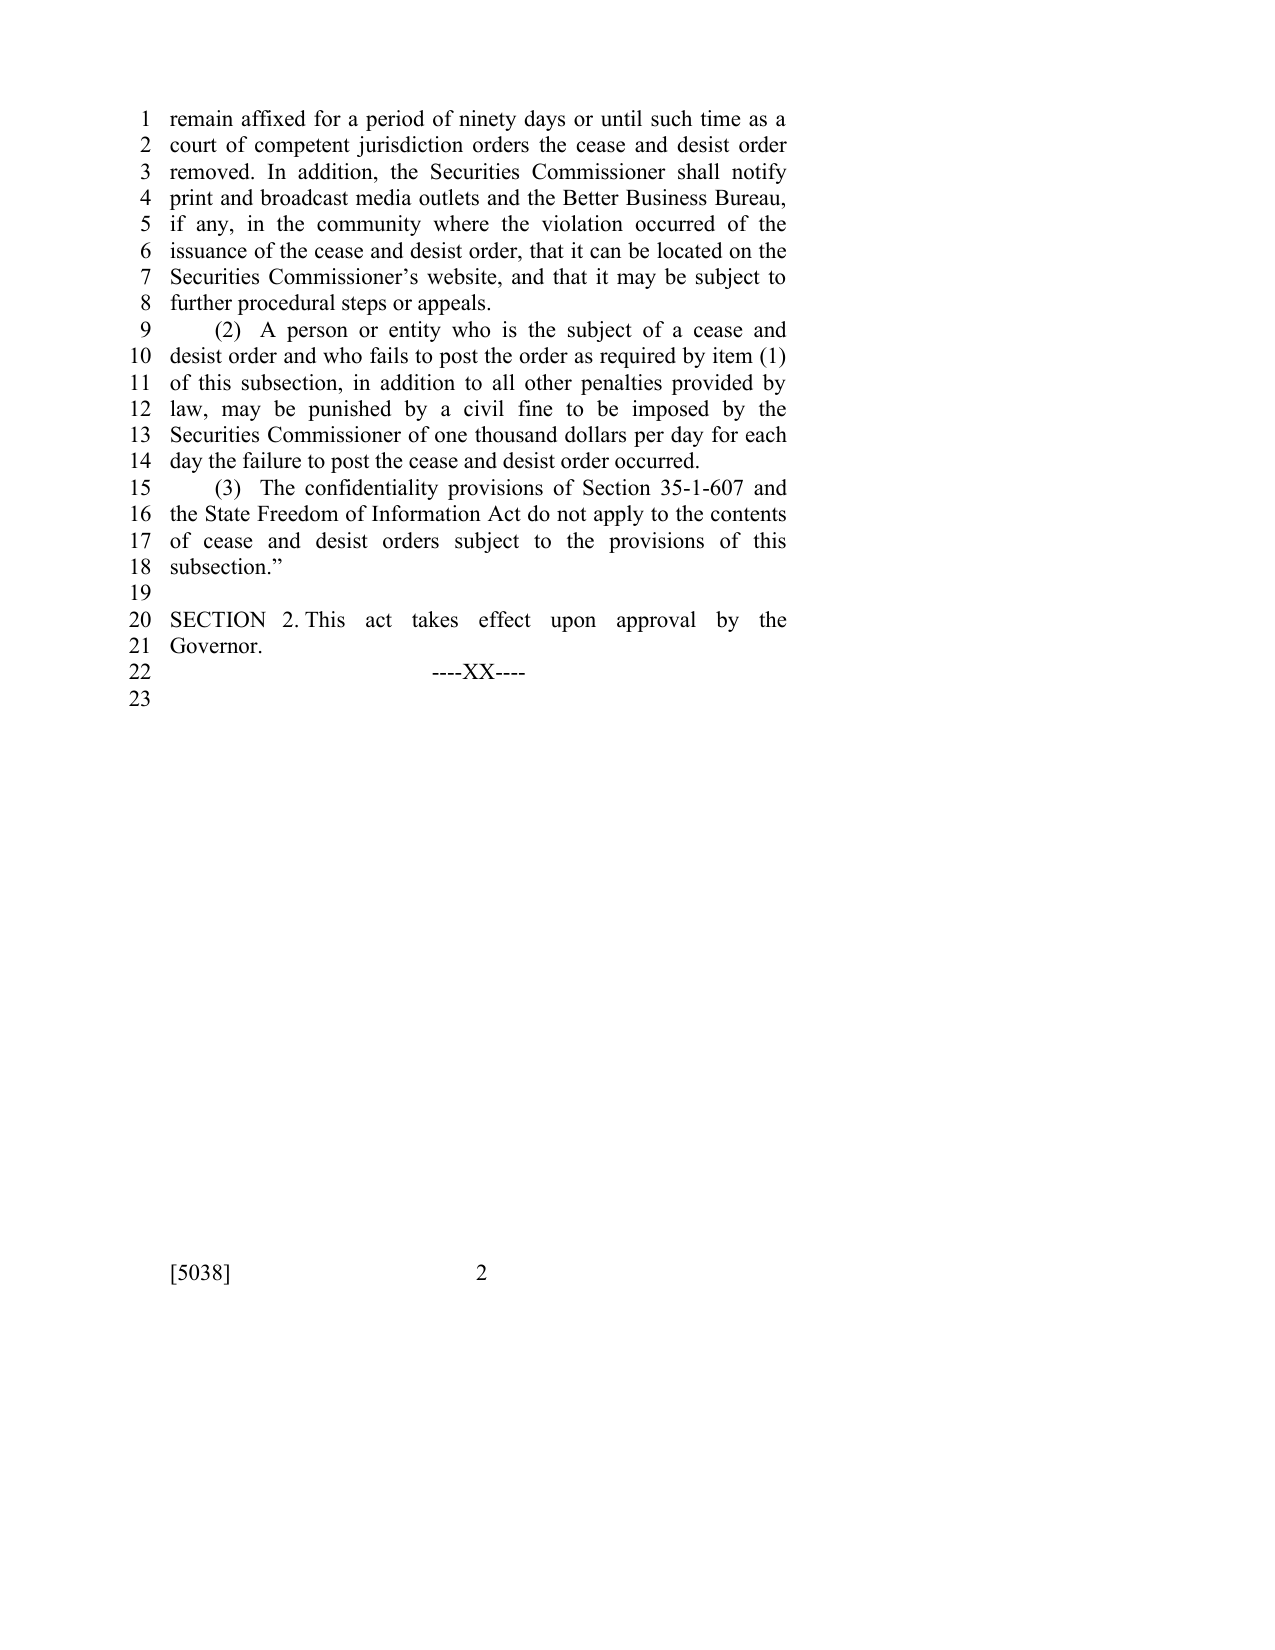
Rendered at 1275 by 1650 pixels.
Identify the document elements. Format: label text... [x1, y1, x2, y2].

text (2) A person or entity who is the subject of a cease and desist order and who fails to post the order as required by item (1) of this subsection, in addition to all other penalties provided by law, may be punished by a civil fine to be imposed by the Securities Commissioner of one thousand dollars per day for each day the failure to post the cease and desist order occurred. [169, 316, 787, 474]
text ----XX---- [169, 658, 787, 685]
text (3) The confidentiality provisions of Section 35-1-607 and the State Freedom of Information Act do not apply to the contents of cease and desist orders subject to the provisions of this subsection.” [169, 474, 787, 579]
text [169, 105, 787, 316]
text SECTION 2. This act takes effect upon approval by the Governor. [169, 606, 787, 658]
